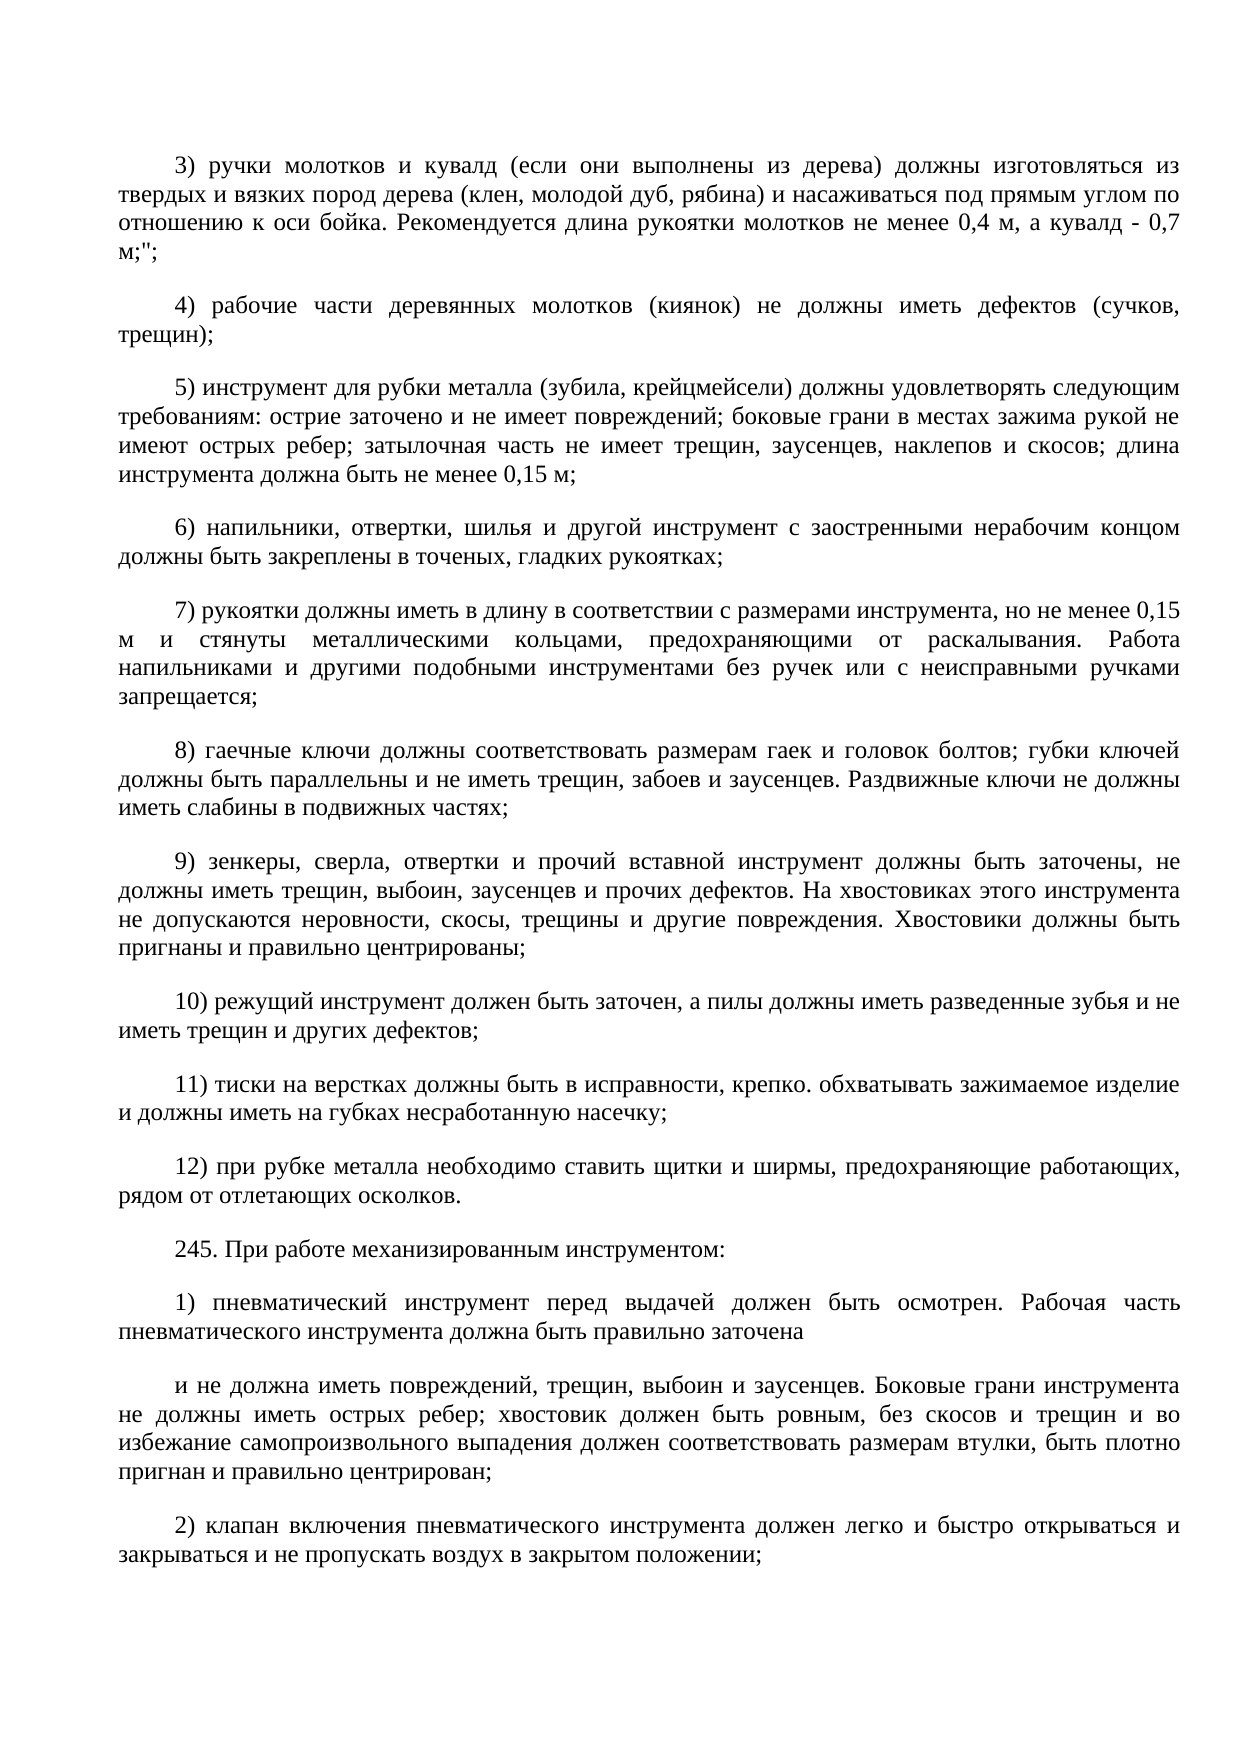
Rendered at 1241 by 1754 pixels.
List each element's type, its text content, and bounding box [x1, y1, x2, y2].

text 245. При работе механизированным инструментом: [118, 1234, 1181, 1262]
text 3) ручки молотков и кувалд (если они выполнены из дерева) должны изготовляться из твердых и вязких пород дерева (клен, молодой дуб, рябина) и насаживаться под прямым углом по отношению к оси бойка. Рекомендуется длина рукоятки молотков не менее 0,4 м, а кувалд - 0,7 м;"; [118, 150, 1181, 265]
text и не должна иметь повреждений, трещин, выбоин и заусенцев. Боковые грани инструмента не должны иметь острых ребер; хвостовик должен быть ровным, без скосов и трещин и во избежание самопроизвольного выпадения должен соответствовать размерам втулки, быть плотно пригнан и правильно центрирован; [118, 1370, 1181, 1485]
text 8) гаечные ключи должны соответствовать размерам гаек и головок болтов; губки ключей должны быть параллельны и не иметь трещин, забоев и заусенцев. Раздвижные ключи не должны иметь слабины в подвижных частях; [118, 735, 1181, 821]
text 5) инструмент для рубки металла (зубила, крейцмейсели) должны удовлетворять следующим требованиям: острие заточено и не имеет повреждений; боковые грани в местах зажима рукой не имеют острых ребер; затылочная часть не имеет трещин, заусенцев, наклепов и скосов; длина инструмента должна быть не менее 0,15 м; [118, 372, 1181, 487]
text 10) режущий инструмент должен быть заточен, а пилы должны иметь разведенные зубья и не иметь трещин и других дефектов; [118, 986, 1181, 1044]
text 9) зенкеры, сверла, отвертки и прочий вставной инструмент должны быть заточены, не должны иметь трещин, выбоин, заусенцев и прочих дефектов. На хвостовиках этого инструмента не допускаются неровности, скосы, трещины и другие повреждения. Хвостовики должны быть пригнаны и правильно центрированы; [118, 846, 1181, 961]
text 6) напильники, отвертки, шилья и другой инструмент с заостренными нерабочим концом должны быть закреплены в точеных, гладких рукоятках; [118, 512, 1181, 570]
text 11) тиски на верстках должны быть в исправности, крепко. обхватывать зажимаемое изделие и должны иметь на губках несработанную насечку; [118, 1069, 1181, 1126]
text 7) рукоятки должны иметь в длину в соответствии с размерами инструмента, но не менее 0,15 м и стянуты металлическими кольцами, предохраняющими от раскалывания. Работа напильниками и другими подобными инструментами без ручек или с неисправными ручками запрещается; [118, 595, 1181, 710]
text 1) пневматический инструмент перед выдачей должен быть осмотрен. Рабочая часть пневматического инструмента должна быть правильно заточена [118, 1287, 1181, 1345]
text 4) рабочие части деревянных молотков (киянок) не должны иметь дефектов (сучков, трещин); [118, 290, 1181, 347]
text 2) клапан включения пневматического инструмента должен легко и быстро открываться и закрываться и не пропускать воздух в закрытом положении; [118, 1510, 1181, 1567]
text 12) при рубке металла необходимо ставить щитки и ширмы, предохраняющие работающих, рядом от отлетающих осколков. [118, 1151, 1181, 1209]
